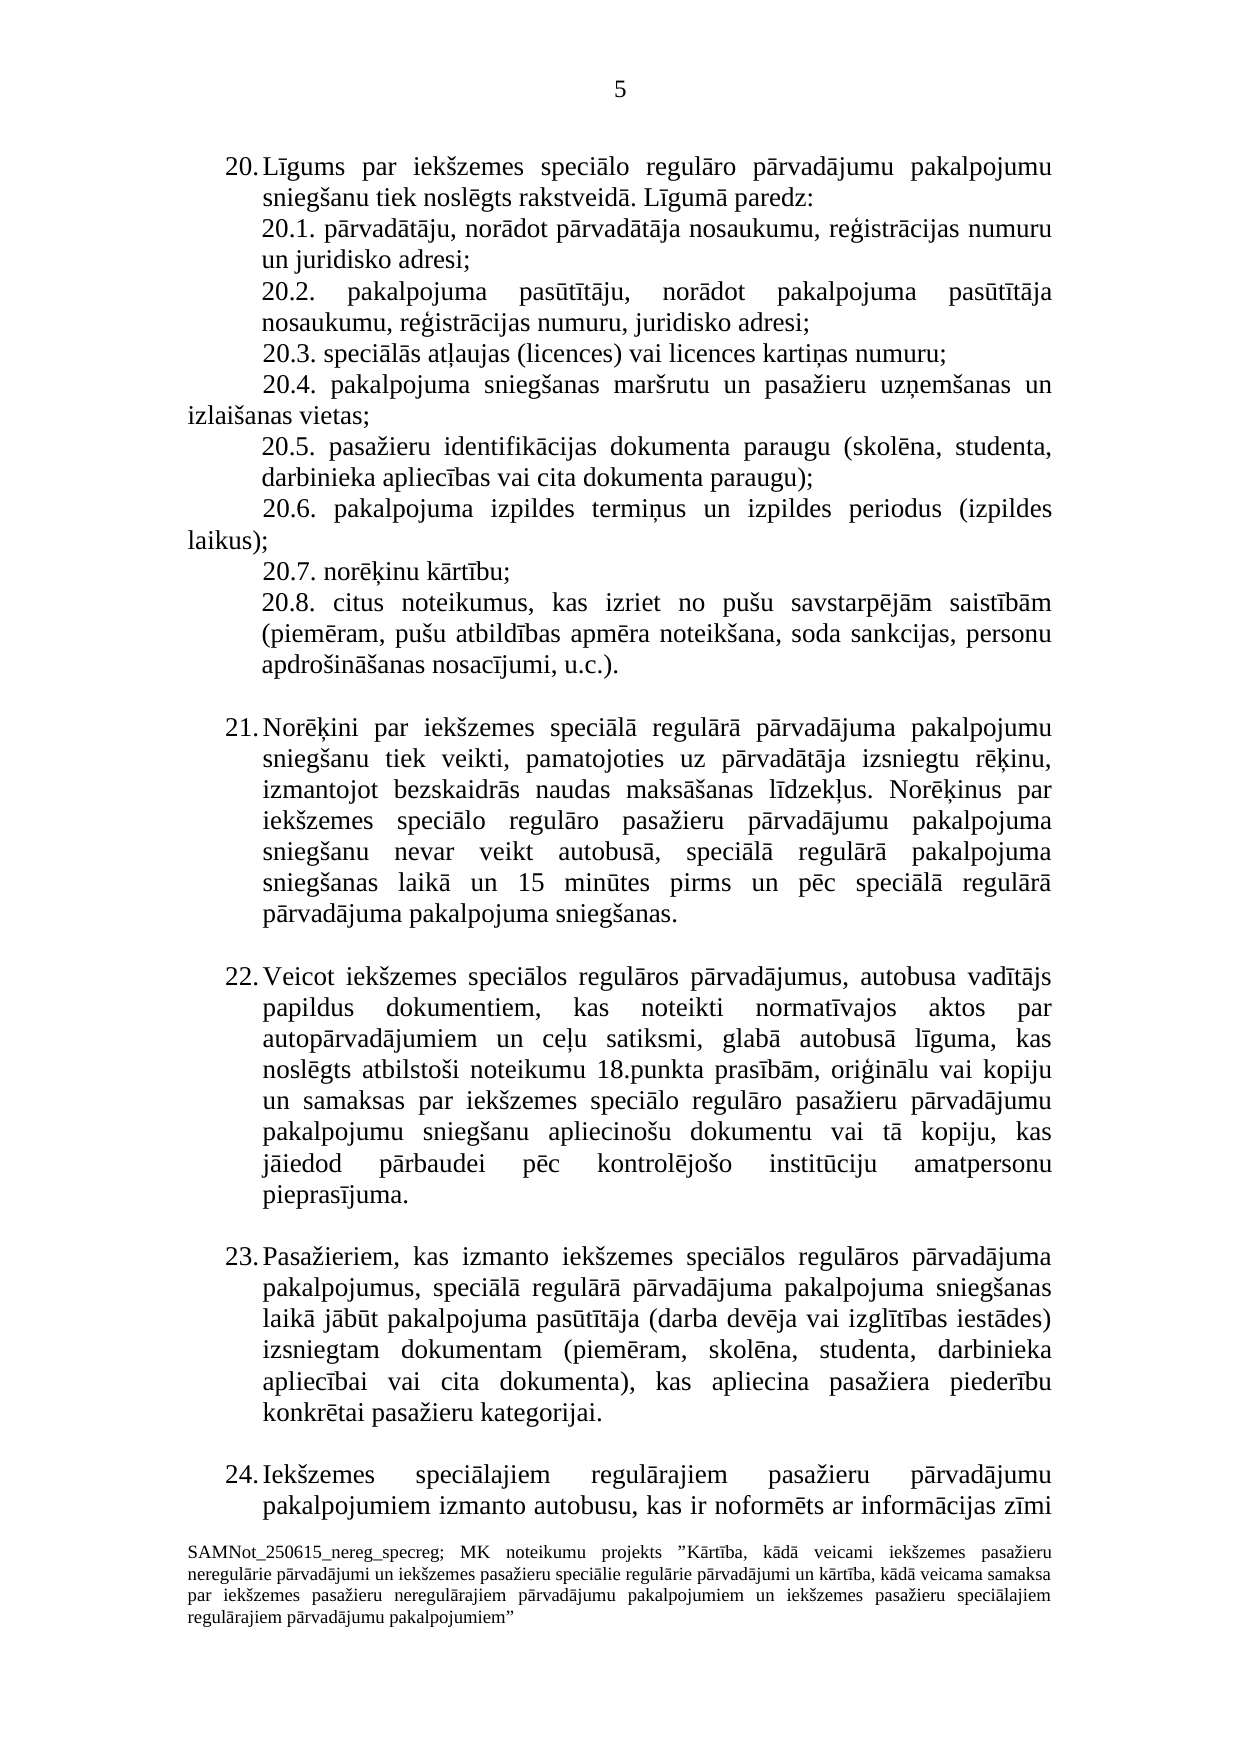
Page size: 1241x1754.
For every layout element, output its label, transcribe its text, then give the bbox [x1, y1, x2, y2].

text 20.8. citus noteikumus, kas izriet no pušu savstarpējām saistībām (piemēram, pušu atbildības apmēra noteikšana, soda sankcijas, personu apdrošināšanas nosacījumi, u.c.). [261, 586, 1053, 679]
list Līgums par iekšzemes speciālo regulāro pārvadājumu pakalpojumu sniegšanu tiek noslēgts rakstveidā. Līgumā paredz: [225, 150, 1053, 212]
list Pasažieriem, kas izmanto iekšzemes speciālos regulāros pārvadājuma pakalpojumus, speciālā regulārā pārvadājuma pakalpojuma sniegšanas laikā jābūt pakalpojuma pasūtītāja (darba devēja vai izglītības iestādes) izsniegtam dokumentam (piemēram, skolēna, studenta, darbinieka apliecībai vai cita dokumenta), kas apliecina pasažiera piederību konkrētai pasažieru kategorijai. [225, 1240, 1053, 1427]
text 20.1. pārvadātāju, norādot pārvadātāja nosaukumu, reģistrācijas numuru un juridisko adresi; [261, 212, 1053, 274]
text 20.2. pakalpojuma pasūtītāju, norādot pakalpojuma pasūtītāja nosaukumu, reģistrācijas numuru, juridisko adresi; [261, 274, 1053, 337]
text 20.4. pakalpojuma sniegšanas maršrutu un pasažieru uzņemšanas un izlaišanas vietas; [187, 368, 1053, 430]
text 20.3. speciālās atļaujas (licences) vai licences kartiņas numuru; [187, 337, 1053, 368]
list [225, 1458, 1053, 1520]
text 20.5. pasažieru identifikācijas dokumenta paraugu (skolēna, studenta, darbinieka apliecības vai cita dokumenta paraugu); [261, 430, 1053, 493]
list Veicot iekšzemes speciālos regulāros pārvadājumus, autobusa vadītājs papildus dokumentiem, kas noteikti normatīvajos aktos par autopārvadājumiem un ceļu satiksmi, glabā autobusā līguma, kas noslēgts atbilstoši noteikumu 18.punkta prasībām, oriģinālu vai kopiju un samaksas par iekšzemes speciālo regulāro pasažieru pārvadājumu pakalpojumu sniegšanu apliecinošu dokumentu vai tā kopiju, kas jāiedod pārbaudei pēc kontrolējošo institūciju amatpersonu pieprasījuma. [225, 960, 1053, 1209]
list Norēķini par iekšzemes speciālā regulārā pārvadājuma pakalpojumu sniegšanu tiek veikti, pamatojoties uz pārvadātāja izsniegtu rēķinu, izmantojot bezskaidrās naudas maksāšanas līdzekļus. Norēķinus par iekšzemes speciālo regulāro pasažieru pārvadājumu pakalpojuma sniegšanu nevar veikt autobusā, speciālā regulārā pakalpojuma sniegšanas laikā un 15 minūtes pirms un pēc speciālā regulārā pārvadājuma pakalpojuma sniegšanas. [225, 711, 1053, 929]
text 20.7. norēķinu kārtību; [187, 555, 1053, 586]
text 20.6. pakalpojuma izpildes termiņus un izpildes periodus (izpildes laikus); [187, 493, 1053, 555]
